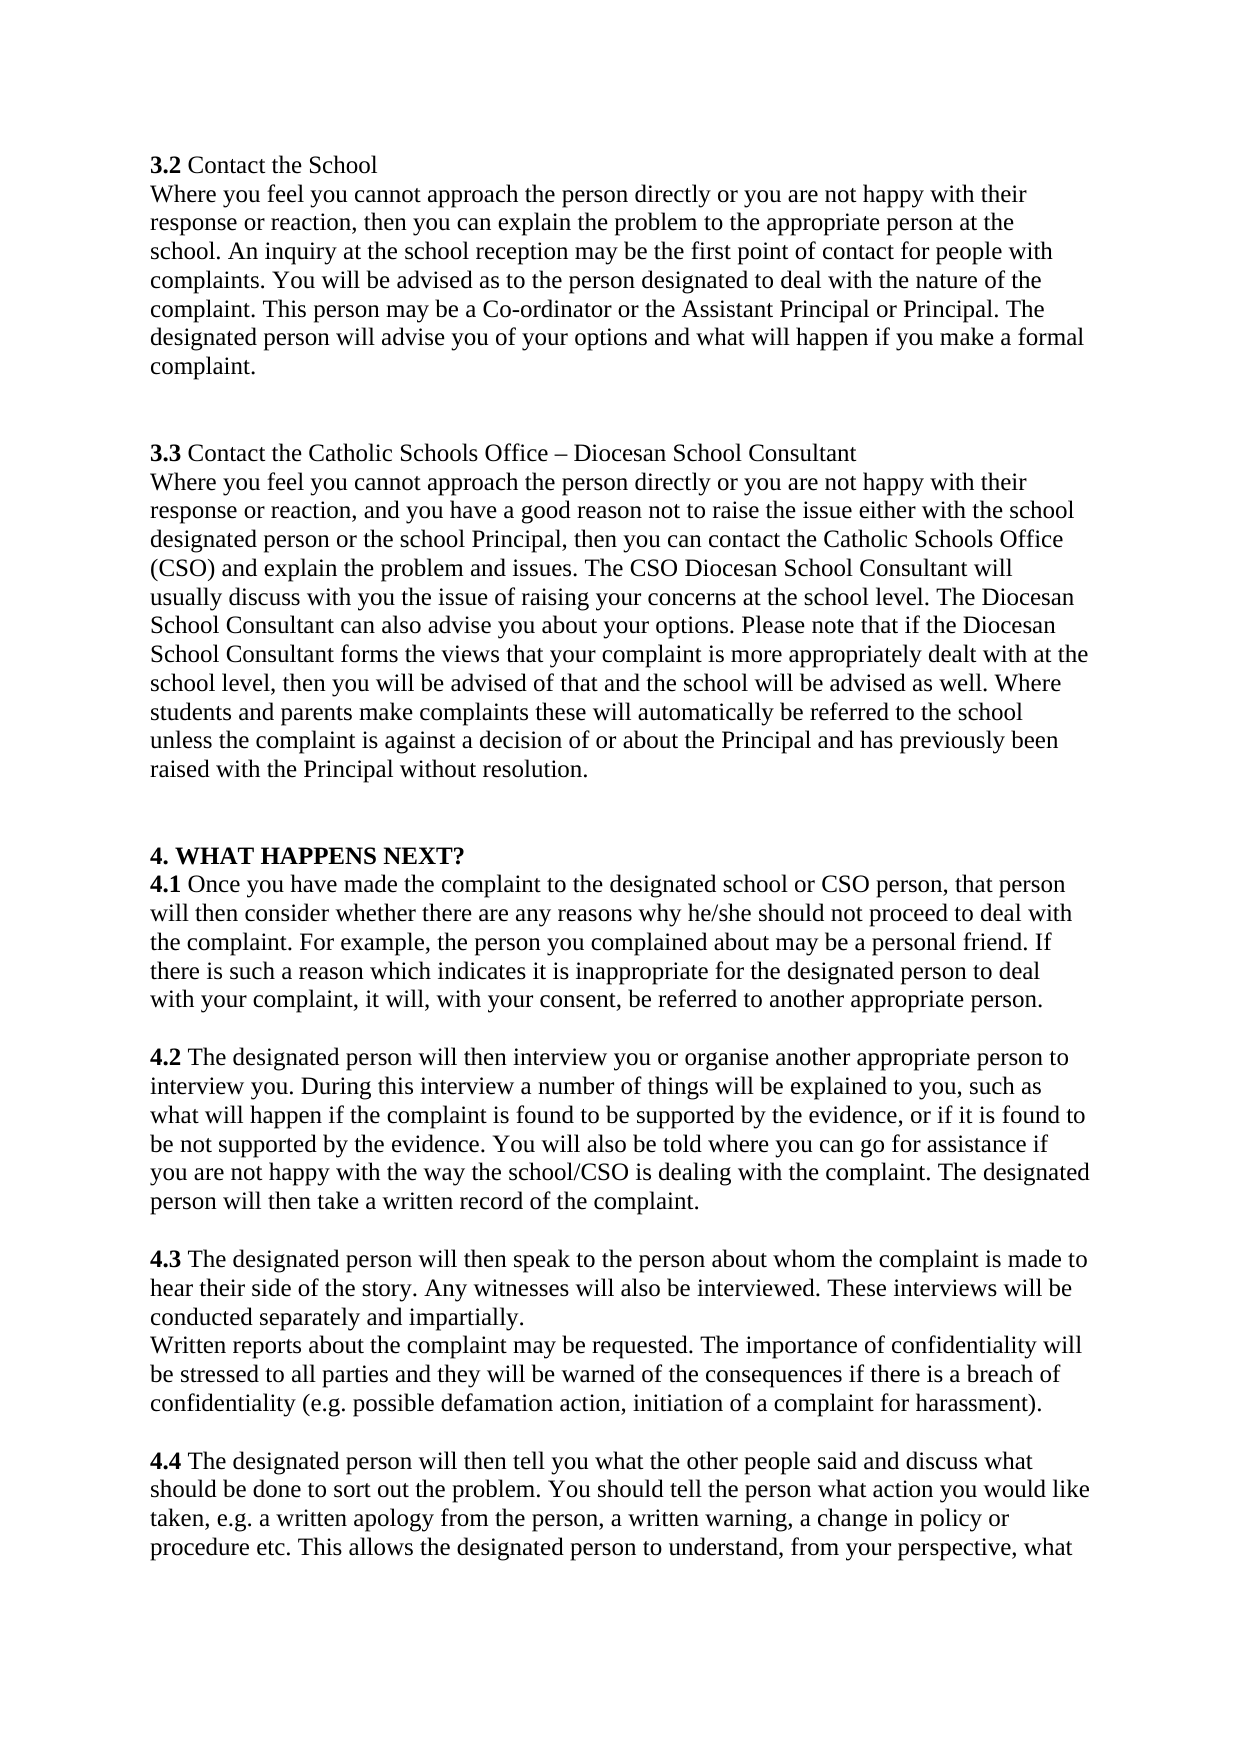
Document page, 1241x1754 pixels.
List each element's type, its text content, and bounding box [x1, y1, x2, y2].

text 4. WHAT HAPPENS NEXT? 4.1 Once you have made the complaint to the designated school or CSO person, that person will then consider whether there are any reasons why he/she should not proceed to deal with the complaint. For example, the person you complained about may be a personal friend. If there is such a reason which indicates it is inappropriate for the designated person to deal with your complaint, it will, with your consent, be referred to another appropriate person. [150, 812, 1090, 1013]
text 3.3 Contact the Catholic Schools Office – Diocesan School Consultant Where you feel you cannot approach the person directly or you are not happy with their response or reaction, and you have a good reason not to raise the issue either with the school designated person or the school Principal, then you can contact the Catholic Schools Office (CSO) and explain the problem and issues. The CSO Diocesan School Consultant will usually discuss with you the issue of raising your concerns at the school level. The Diocesan School Consultant can also advise you about your options. Please note that if the Diocesan School Consultant forms the views that your complaint is more appropriately dealt with at the school level, then you will be advised of that and the school will be advised as well. Where students and parents make complaints these will automatically be referred to the school unless the complaint is against a decision of or about the Principal and has previously been raised with the Principal without resolution. [150, 409, 1090, 783]
text 4.2 The designated person will then interview you or organise another appropriate person to interview you. During this interview a number of things will be explained to you, such as what will happen if the complaint is found to be supported by the evidence, or if it is found to be not supported by the evidence. You will also be told where you can go for assistance if you are not happy with the way the school/CSO is dealing with the complaint. The designated person will then take a written record of the complaint. [150, 1042, 1090, 1215]
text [150, 1446, 1090, 1561]
text 3.2 Contact the School Where you feel you cannot approach the person directly or you are not happy with their response or reaction, then you can explain the problem to the appropriate person at the school. An inquiry at the school reception may be the first point of contact for people with complaints. You will be advised as to the person designated to deal with the nature of the complaint. This person may be a Co-ordinator or the Assistant Principal or Principal. The designated person will advise you of your options and what will happen if you make a formal complaint. [150, 150, 1090, 380]
text 4.3 The designated person will then speak to the person about whom the complaint is made to hear their side of the story. Any witnesses will also be interviewed. These interviews will be conducted separately and impartially. Written reports about the complaint may be requested. The importance of confidentiality will be stressed to all parties and they will be warned of the consequences if there is a breach of confidentiality (e.g. possible defamation action, initiation of a complaint for harassment). [150, 1244, 1090, 1417]
